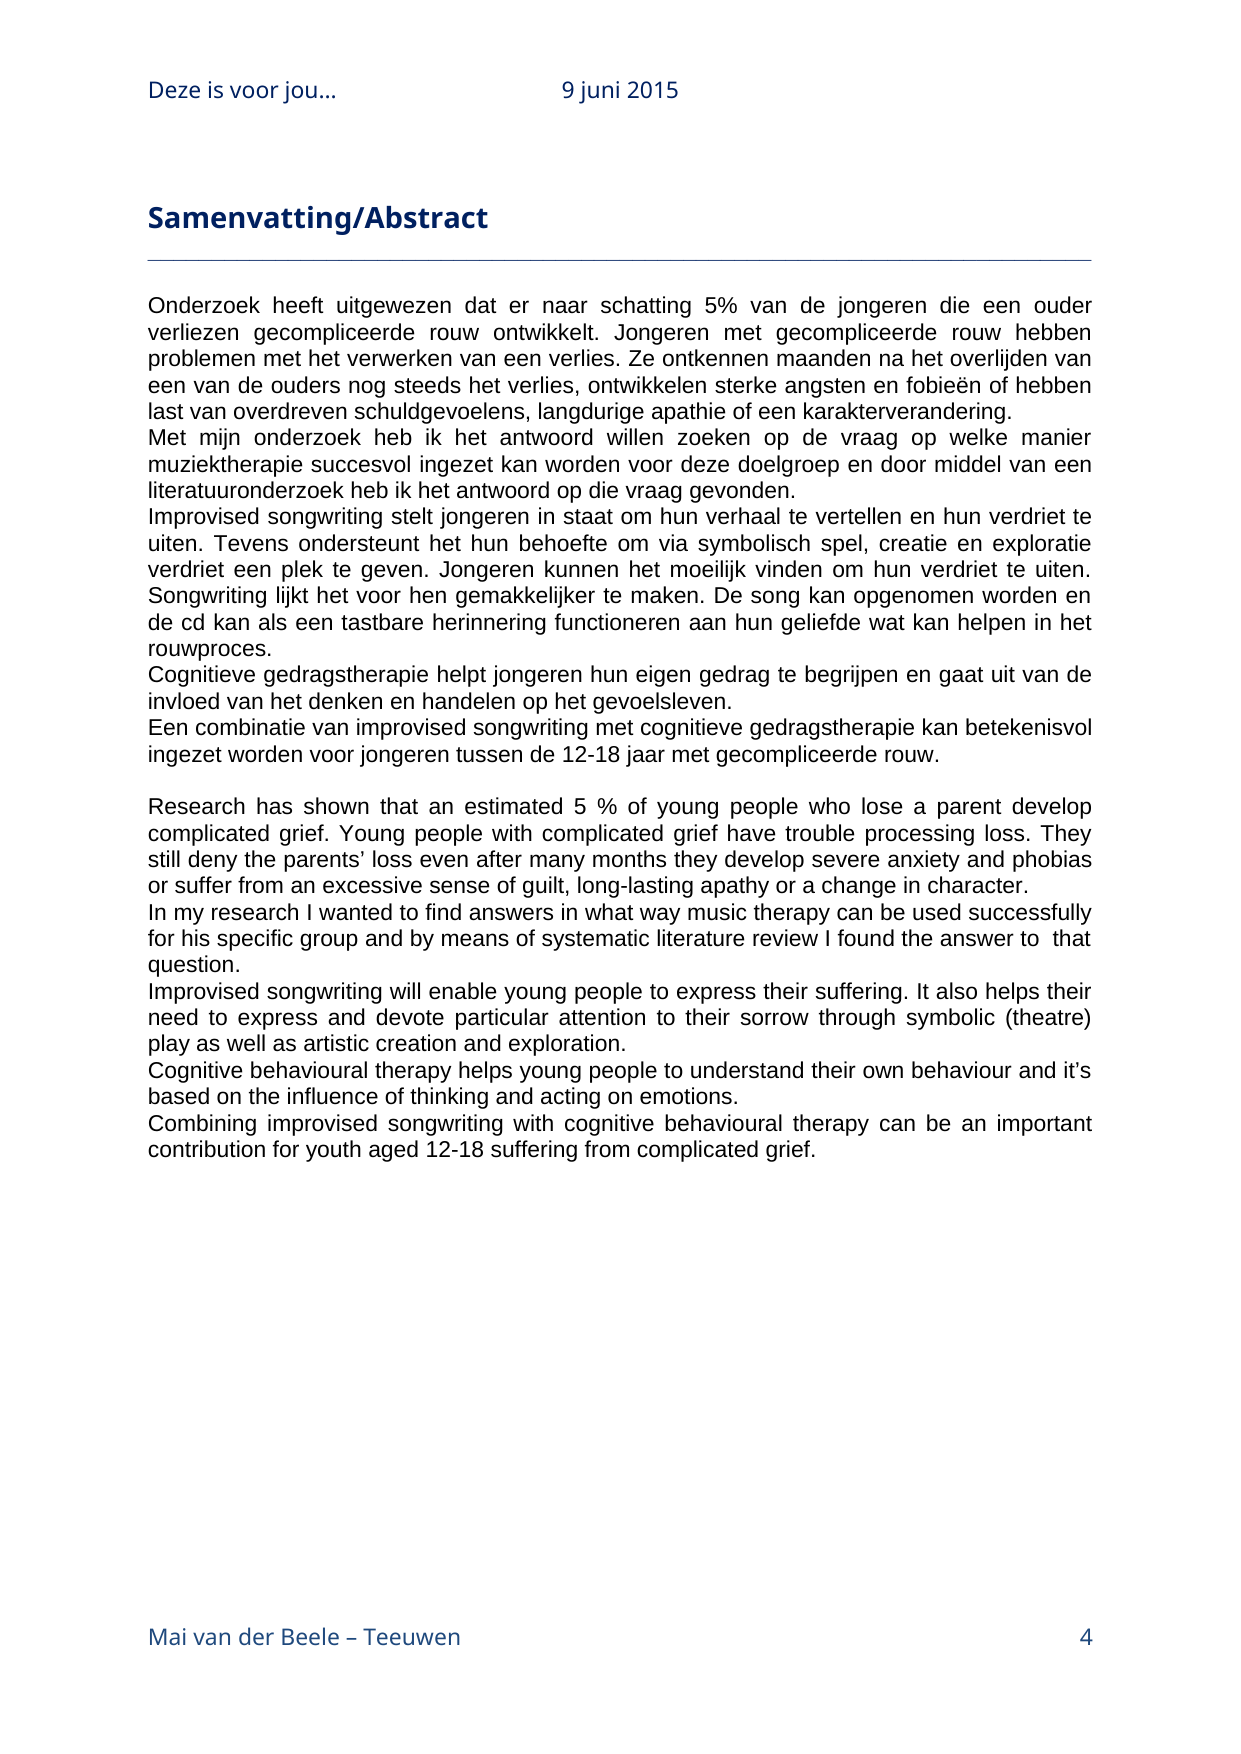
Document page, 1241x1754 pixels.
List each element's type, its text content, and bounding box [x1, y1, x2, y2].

text Cognitieve gedragstherapie helpt jongeren hun eigen gedrag te begrijpen en gaat uit van de invloed van het denken en handelen op het gevoelsleven. [148, 661, 1093, 714]
text Cognitive behavioural therapy helps young people to understand their own behaviour and it’s based on the influence of thinking and acting on emotions. [148, 1057, 1093, 1109]
text Onderzoek heeft uitgewezen dat er naar schatting 5% van de jongeren die een ouder verliezen gecompliceerde rouw ontwikkelt. Jongeren met gecompliceerde rouw hebben problemen met het verwerken van een verlies. Ze ontkennen maanden na het overlijden van een van de ouders nog steeds het verlies, ontwikkelen sterke angsten en fobieën of hebben last van overdreven schuldgevoelens, langdurige apathie of een karakterverandering. [148, 292, 1093, 424]
text Improvised songwriting will enable young people to express their suffering. It also helps their need to express and devote particular attention to their sorrow through symbolic (theatre) play as well as artistic creation and exploration. [148, 978, 1093, 1057]
text __________________________________________________________________________ [148, 237, 1093, 264]
text In my research I wanted to find answers in what way music therapy can be used successfully for his specific group and by means of systematic literature review I found the answer to that question. [148, 899, 1093, 978]
text Improvised songwriting stelt jongeren in staat om hun verhaal te vertellen en hun verdriet te uiten. Tevens ondersteunt het hun behoefte om via symbolisch spel, creatie en exploratie verdriet een plek te geven. Jongeren kunnen het moeilijk vinden om hun verdriet te uiten. Songwriting lijkt het voor hen gemakkelijker te maken. De song kan opgenomen worden en de cd kan als een tastbare herinnering functioneren aan hun geliefde wat kan helpen in het rouwproces. [148, 503, 1093, 661]
text Combining improvised songwriting with cognitive behavioural therapy can be an important contribution for youth aged 12-18 suffering from complicated grief. [148, 1109, 1093, 1162]
text Een combinatie van improvised songwriting met cognitieve gedragstherapie kan betekenisvol ingezet worden voor jongeren tussen de 12-18 jaar met gecompliceerde rouw. [148, 714, 1093, 767]
text Research has shown that an estimated 5 % of young people who lose a parent develop complicated grief. Young people with complicated grief have trouble processing loss. They still deny the parents’ loss even after many months they develop severe anxiety and phobias or suffer from an excessive sense of guilt, long-lasting apathy or a change in character. [148, 793, 1093, 899]
subtitle Samenvatting/Abstract [148, 198, 1093, 237]
text Met mijn onderzoek heb ik het antwoord willen zoeken op de vraag op welke manier muziektherapie succesvol ingezet kan worden voor deze doelgroep en door middel van een literatuuronderzoek heb ik het antwoord op die vraag gevonden. [148, 424, 1093, 503]
